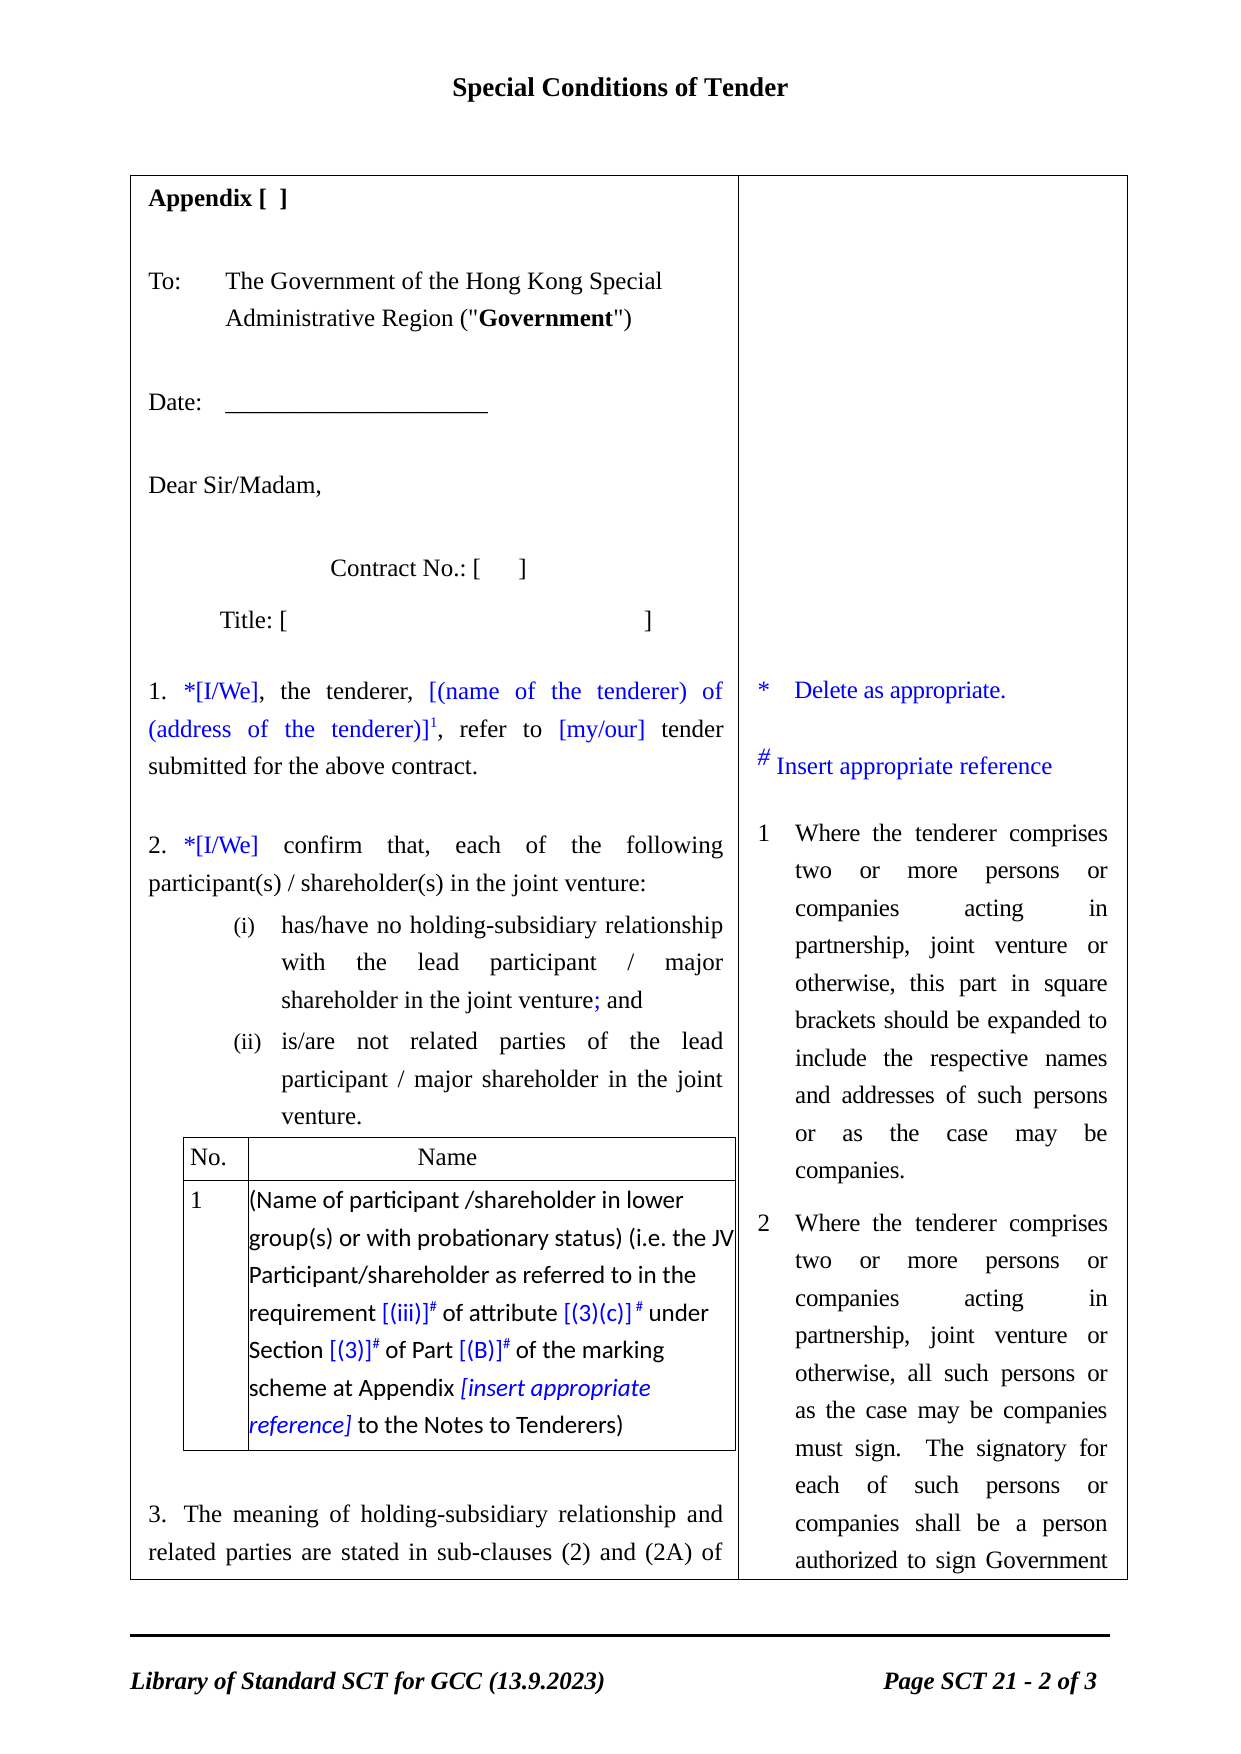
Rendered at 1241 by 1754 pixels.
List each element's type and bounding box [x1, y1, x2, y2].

table_header [739, 176, 1127, 1579]
table_header [131, 176, 738, 1579]
